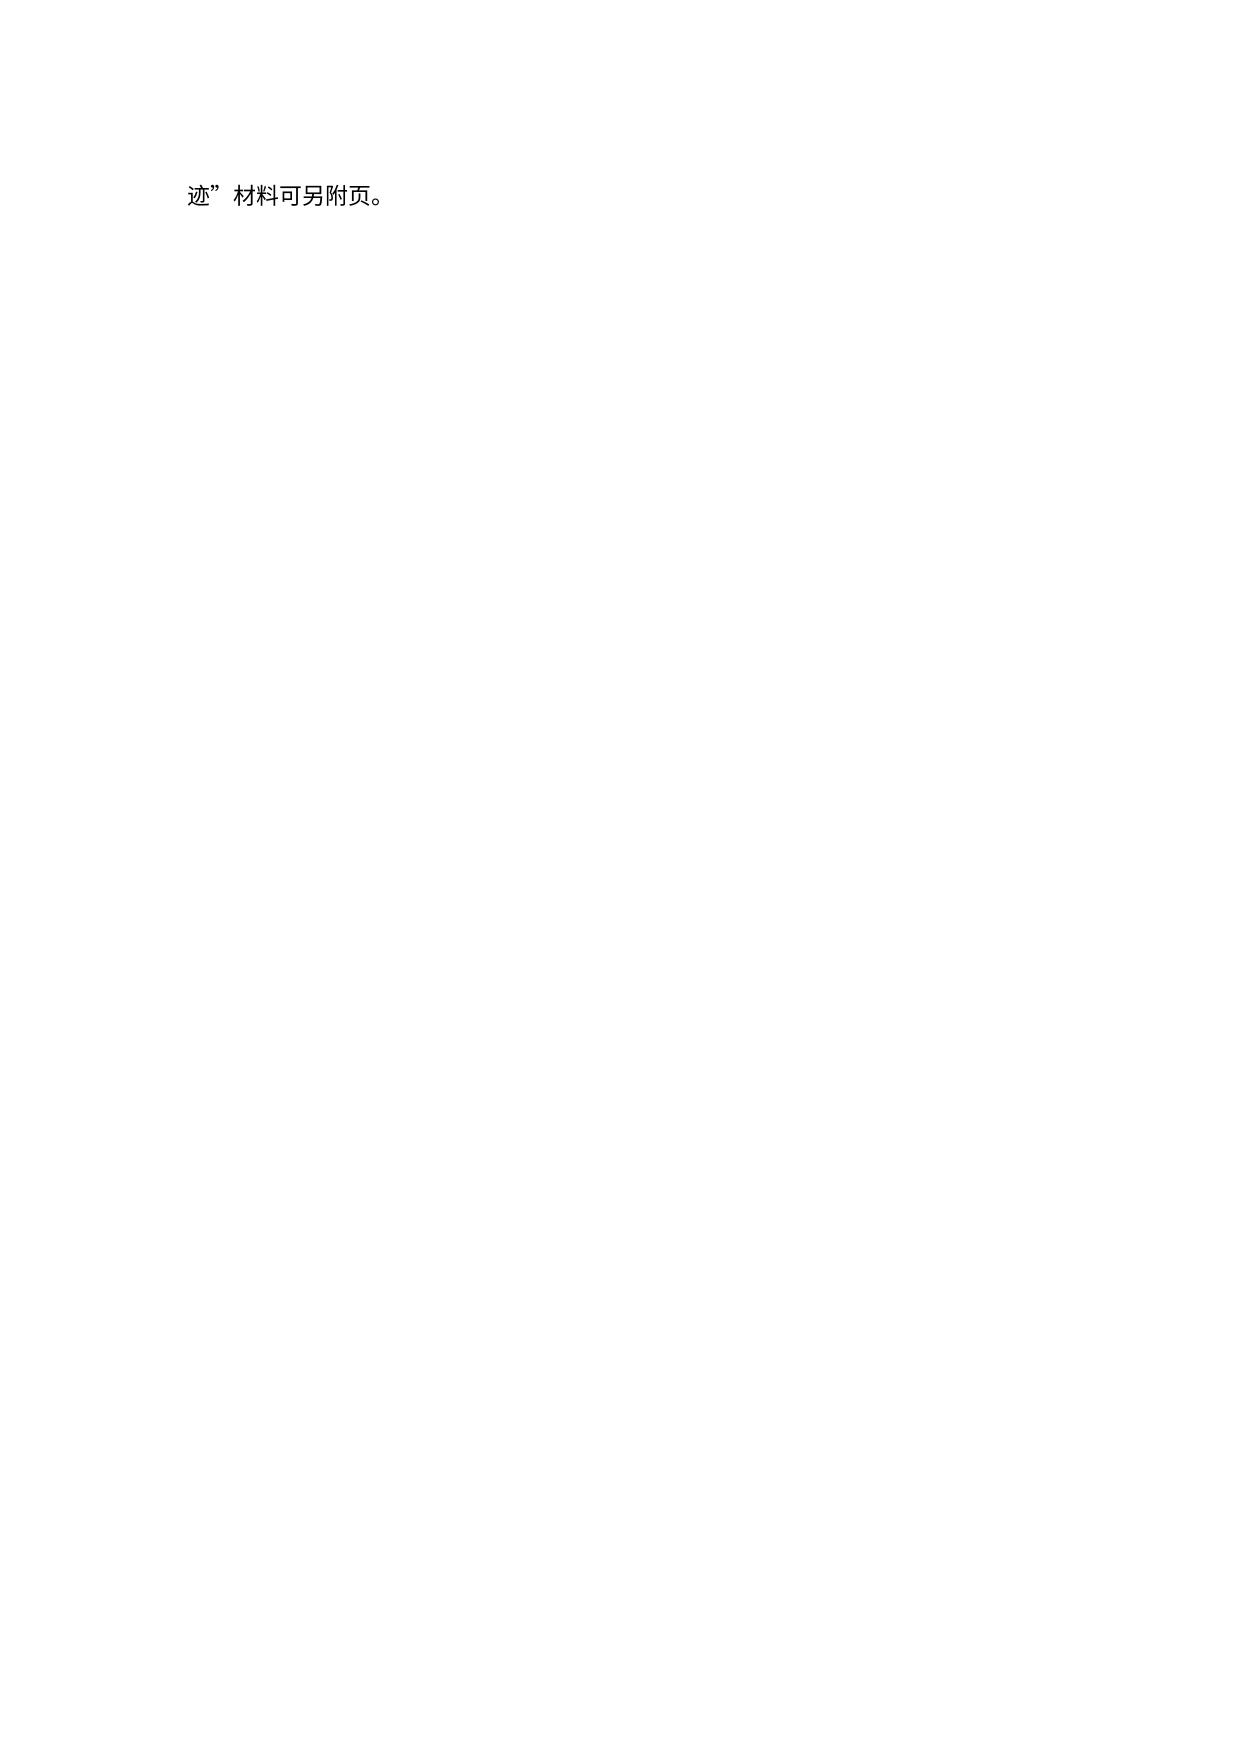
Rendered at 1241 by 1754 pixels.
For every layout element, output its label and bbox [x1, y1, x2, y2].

text [187, 162, 1053, 227]
